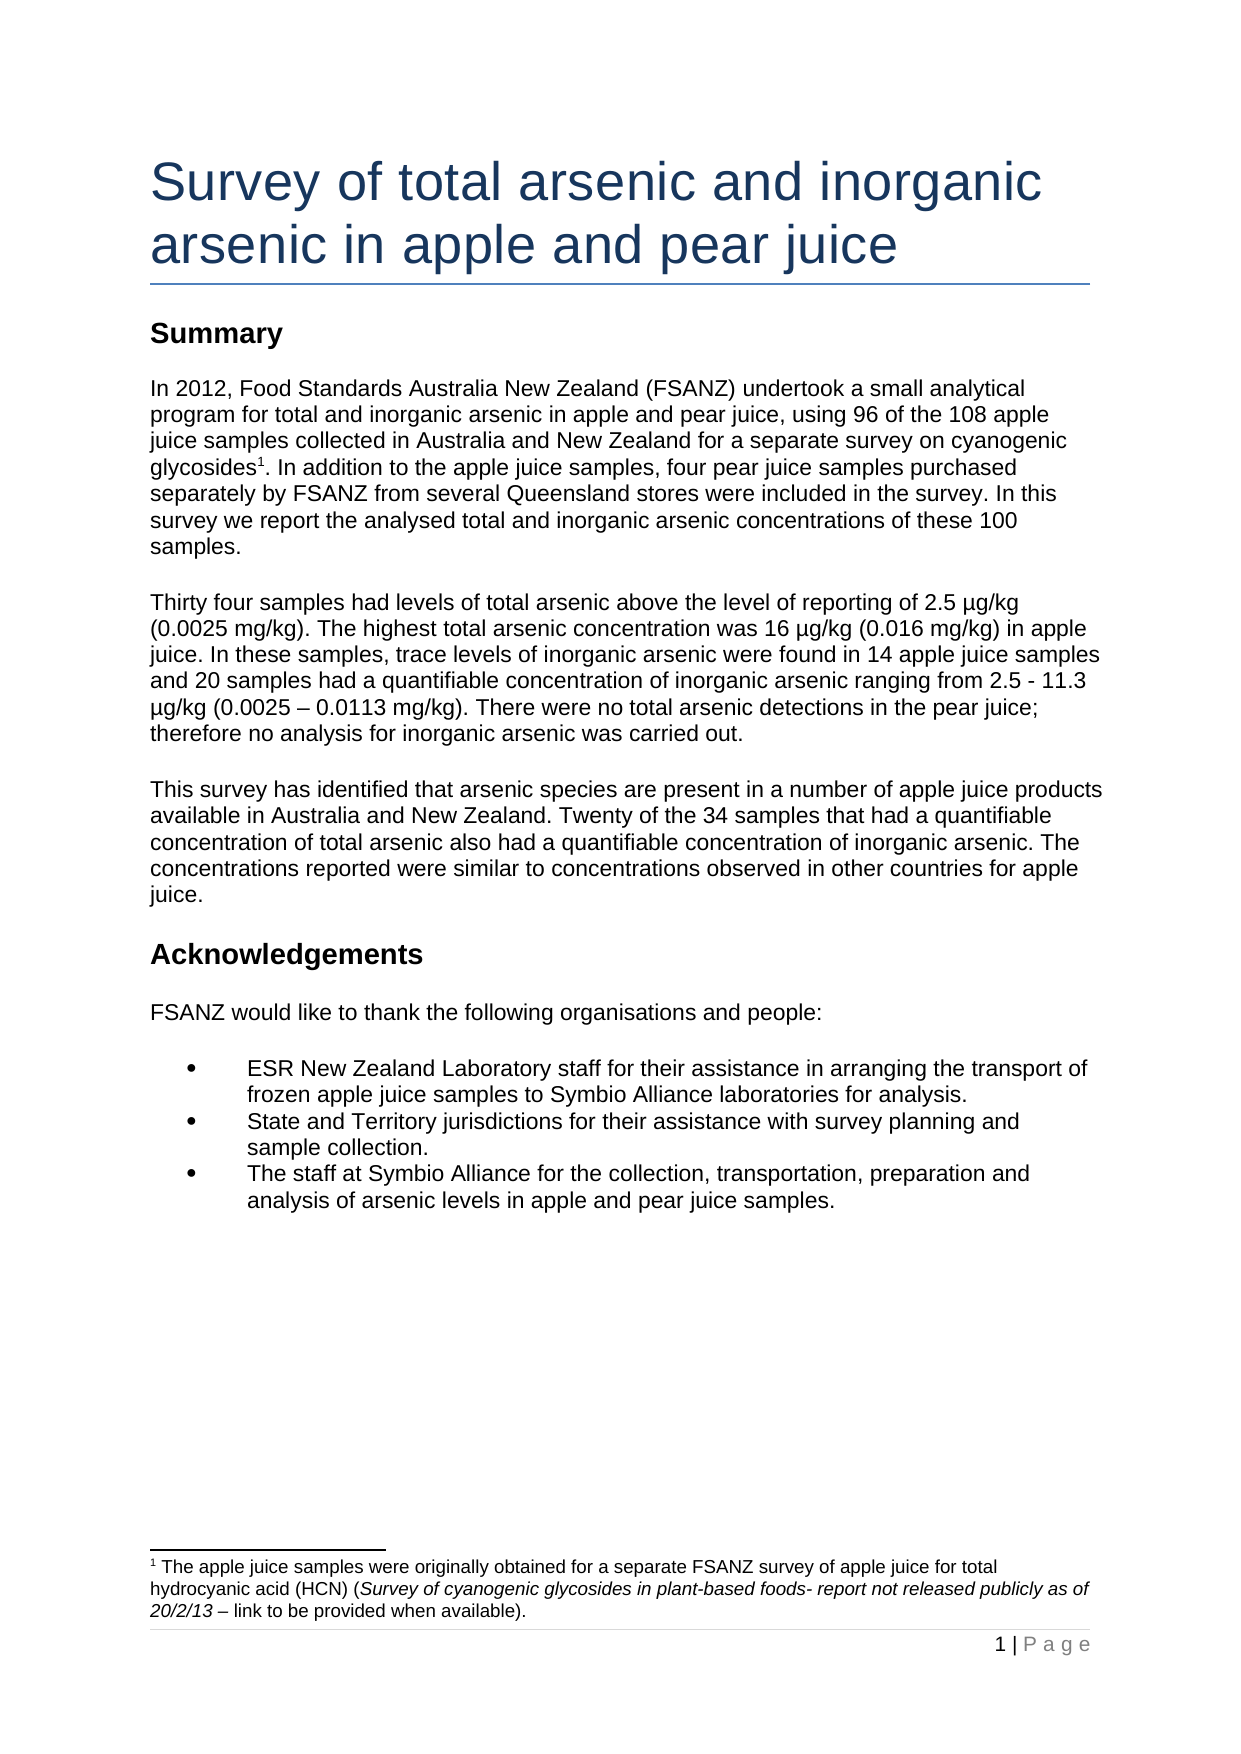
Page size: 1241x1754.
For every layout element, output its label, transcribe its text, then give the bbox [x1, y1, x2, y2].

list The staff at Symbio Alliance for the collection, transportation, preparation and analysis of arsenic levels in apple and pear juice samples. [187, 1160, 1090, 1213]
title Survey of total arsenic and inorganic arsenic in apple and pear juice [150, 150, 1090, 283]
text This survey has identified that arsenic species are present in a number of apple juice products available in Australia and New Zealand. Twenty of the 34 samples that had a quantifiable concentration of total arsenic also had a quantifiable concentration of inorganic arsenic. The concentrations reported were similar to concentrations observed in other countries for apple juice. [150, 776, 1110, 907]
text Thirty four samples had levels of total arsenic above the level of reporting of 2.5 µg/kg (0.0025 mg/kg). The highest total arsenic concentration was 16 µg/kg (0.016 mg/kg) in apple juice. In these samples, trace levels of inorganic arsenic were found in 14 apple juice samples and 20 samples had a quantifiable concentration of inorganic arsenic ranging from 2.5 - 11.3 µg/kg (0.0025 – 0.0113 mg/kg). There were no total arsenic detections in the pear juice; therefore no analysis for inorganic arsenic was carried out. [150, 588, 1110, 747]
text FSANZ would like to thank the following organisations and people: [150, 999, 1090, 1026]
list ESR New Zealand Laboratory staff for their assistance in arranging the transport of frozen apple juice samples to Symbio Alliance laboratories for analysis. [187, 1055, 1090, 1108]
list State and Territory jurisdictions for their assistance with survey planning and sample collection. [187, 1108, 1090, 1160]
subtitle Summary [150, 316, 1090, 350]
text In 2012, Food Standards Australia New Zealand (FSANZ) undertook a small analytical program for total and inorganic arsenic in apple and pear juice, using 96 of the 108 apple juice samples collected in Australia and New Zealand for a separate survey on cyanogenic glycosides. In addition to the apple juice samples, four pear juice samples purchased separately by FSANZ from several Queensland stores were included in the survey. In this survey we report the analysed total and inorganic arsenic concentrations of these 100 samples. [150, 375, 1090, 559]
subtitle Acknowledgements [150, 937, 1090, 970]
